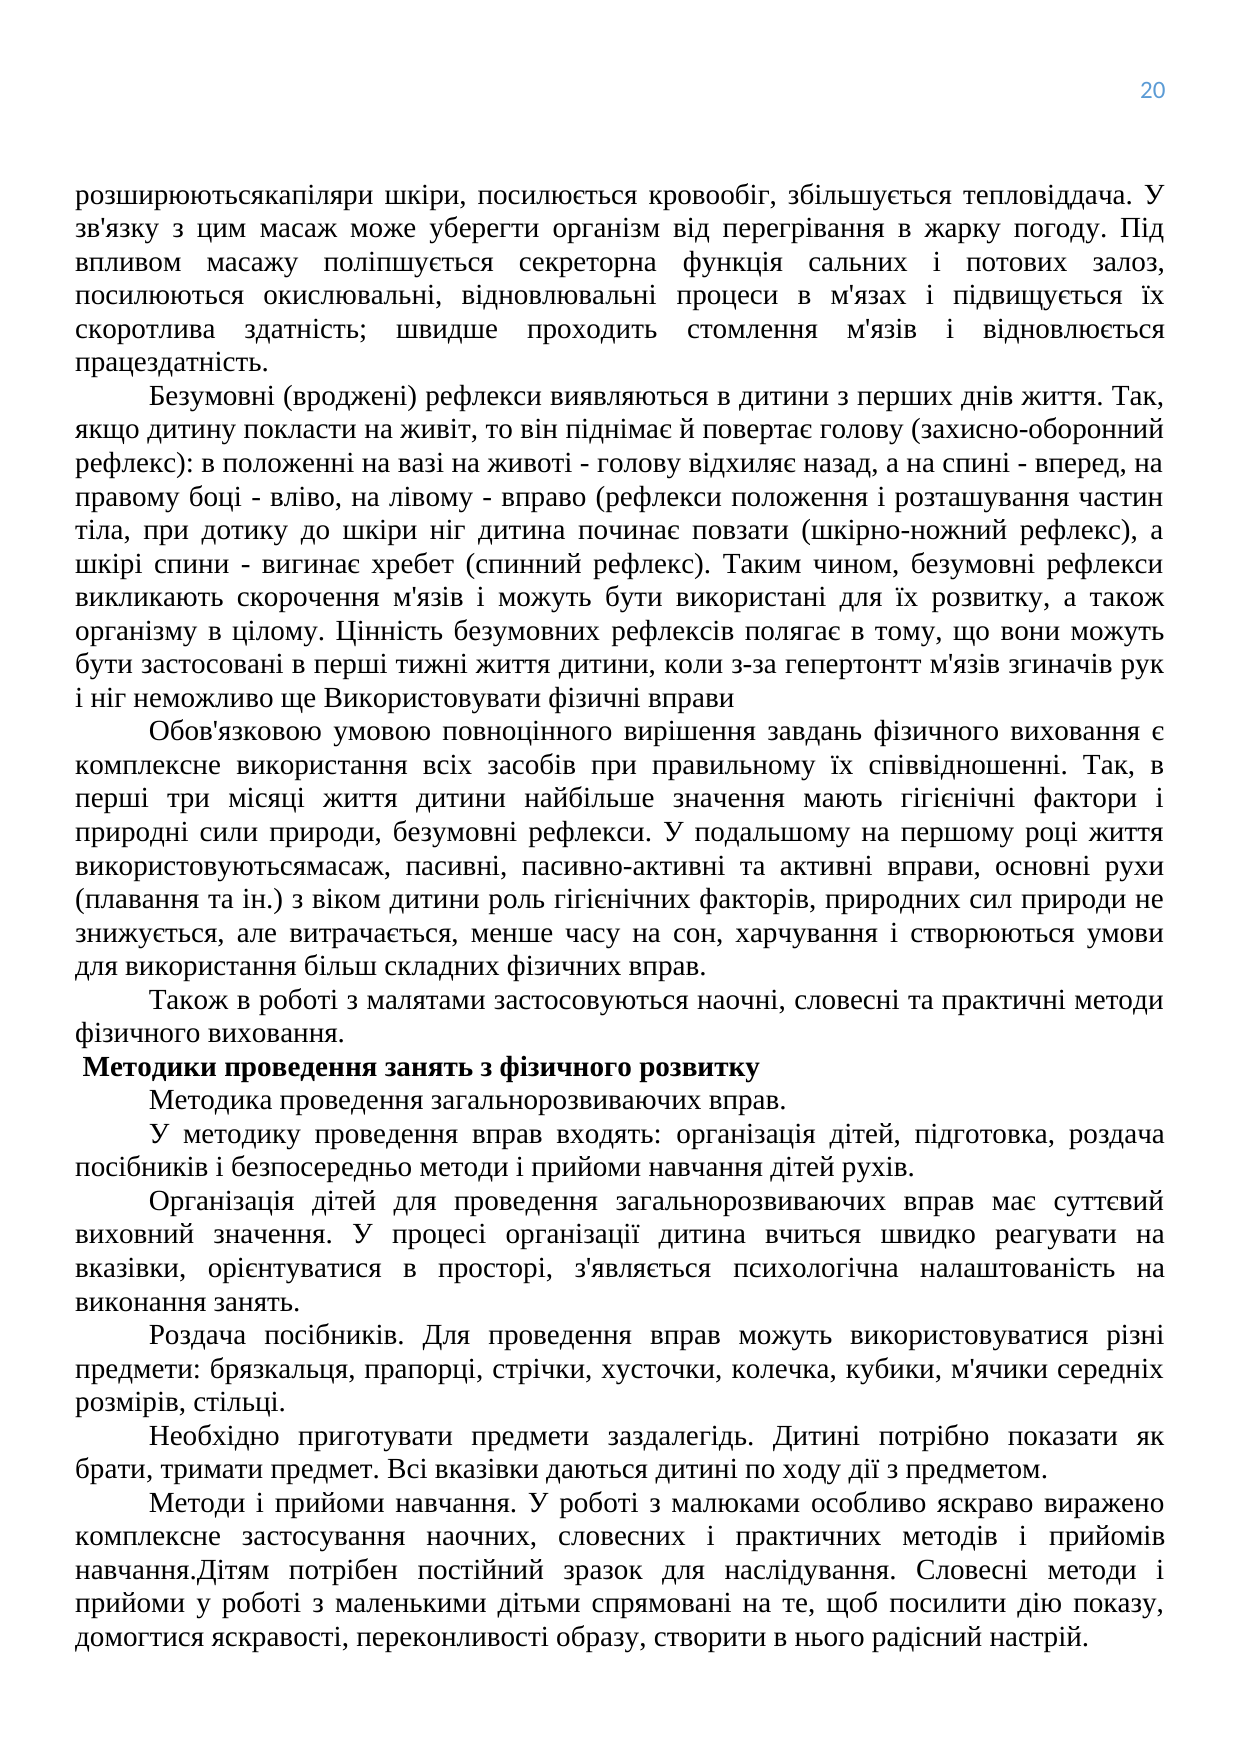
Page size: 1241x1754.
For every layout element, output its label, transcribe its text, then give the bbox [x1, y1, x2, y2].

text Безумовні (вроджені) рефлекси виявляються в дитини з перших днів життя. Так, якщо дитину покласти на живіт, то він піднімає й повертає голову (захисно-оборонний рефлекс): в положенні на вазі на животі - голову відхиляє назад, а на спині - вперед, на правому боці - вліво, на лівому - вправо (рефлекси положення і розташування частин тіла, при дотику до шкіри ніг дитина починає повзати (шкірно-ножний рефлекс), а шкірі спини - вигинає хребет (спинний рефлекс). Таким чином, безумовні рефлекси викликають скорочення м'язів і можуть бути використані для їх розвитку, а також організму в цілому. Цінність безумовних рефлексів полягає в тому, що вони можуть бути застосовані в перші тижні життя дитини, коли з-за гепертонтт м'язів згиначів рук і ніг неможливо ще Використовувати фізичні вправи [75, 378, 1165, 713]
text Обов'язковою умовою повноцінного вирішення завдань фізичного виховання є комплексне використання всіх засобів при правильному їх співвідношенні. Так, в перші три місяці життя дитини найбільше значення мають гігієнічні фактори і природні сили природи, безумовні рефлекси. У подальшому на першому році життя використовуютьсямасаж, пасивні, пасивно-активні та активні вправи, основні рухи (плавання та ін.) з віком дитини роль гігієнічних факторів, природних сил природи не знижується, але витрачається, менше часу на сон, харчування і створюються умови для використання більш складних фізичних вправ. [75, 713, 1165, 982]
text Також в роботі з малятами застосовуються наочні, словесні та практичні методи фізичного виховання. [75, 982, 1165, 1049]
text Методика проведення загальнорозвиваючих вправ. [75, 1082, 1165, 1116]
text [75, 177, 1165, 378]
text Методики проведення занять з фізичного розвитку [75, 1049, 1165, 1082]
text Методи і прийоми навчання. У роботі з малюками особливо яскраво виражено комплексне застосування наочних, словесних і практичних методів і прийомів навчання.Дітям потрібен постійний зразок для наслідування. Словесні методи і прийоми у роботі з маленькими дітьми спрямовані на те, щоб посилити дію показу, домогтися яскравості, переконливості образу, створити в нього радісний настрій. [75, 1485, 1165, 1653]
text Необхідно приготувати предмети заздалегідь. Дитині потрібно показати як брати, тримати предмет. Всі вказівки даються дитині по ходу дії з предметом. [75, 1418, 1165, 1485]
text Організація дітей для проведення загальнорозвиваючих вправ має суттєвий виховний значення. У процесі організації дитина вчиться швидко реагувати на вказівки, орієнтуватися в просторі, з'являється психологічна налаштованість на виконання занять. [75, 1183, 1165, 1317]
text У методику проведення вправ входять: організація дітей, підготовка, роздача посібників і безпосередньо методи і прийоми навчання дітей рухів. [75, 1116, 1165, 1183]
text Роздача посібників. Для проведення вправ можуть використовуватися різні предмети: брязкальця, прапорці, стрічки, хусточки, колечка, кубики, м'ячики середніх розмірів, стільці. [75, 1317, 1165, 1418]
